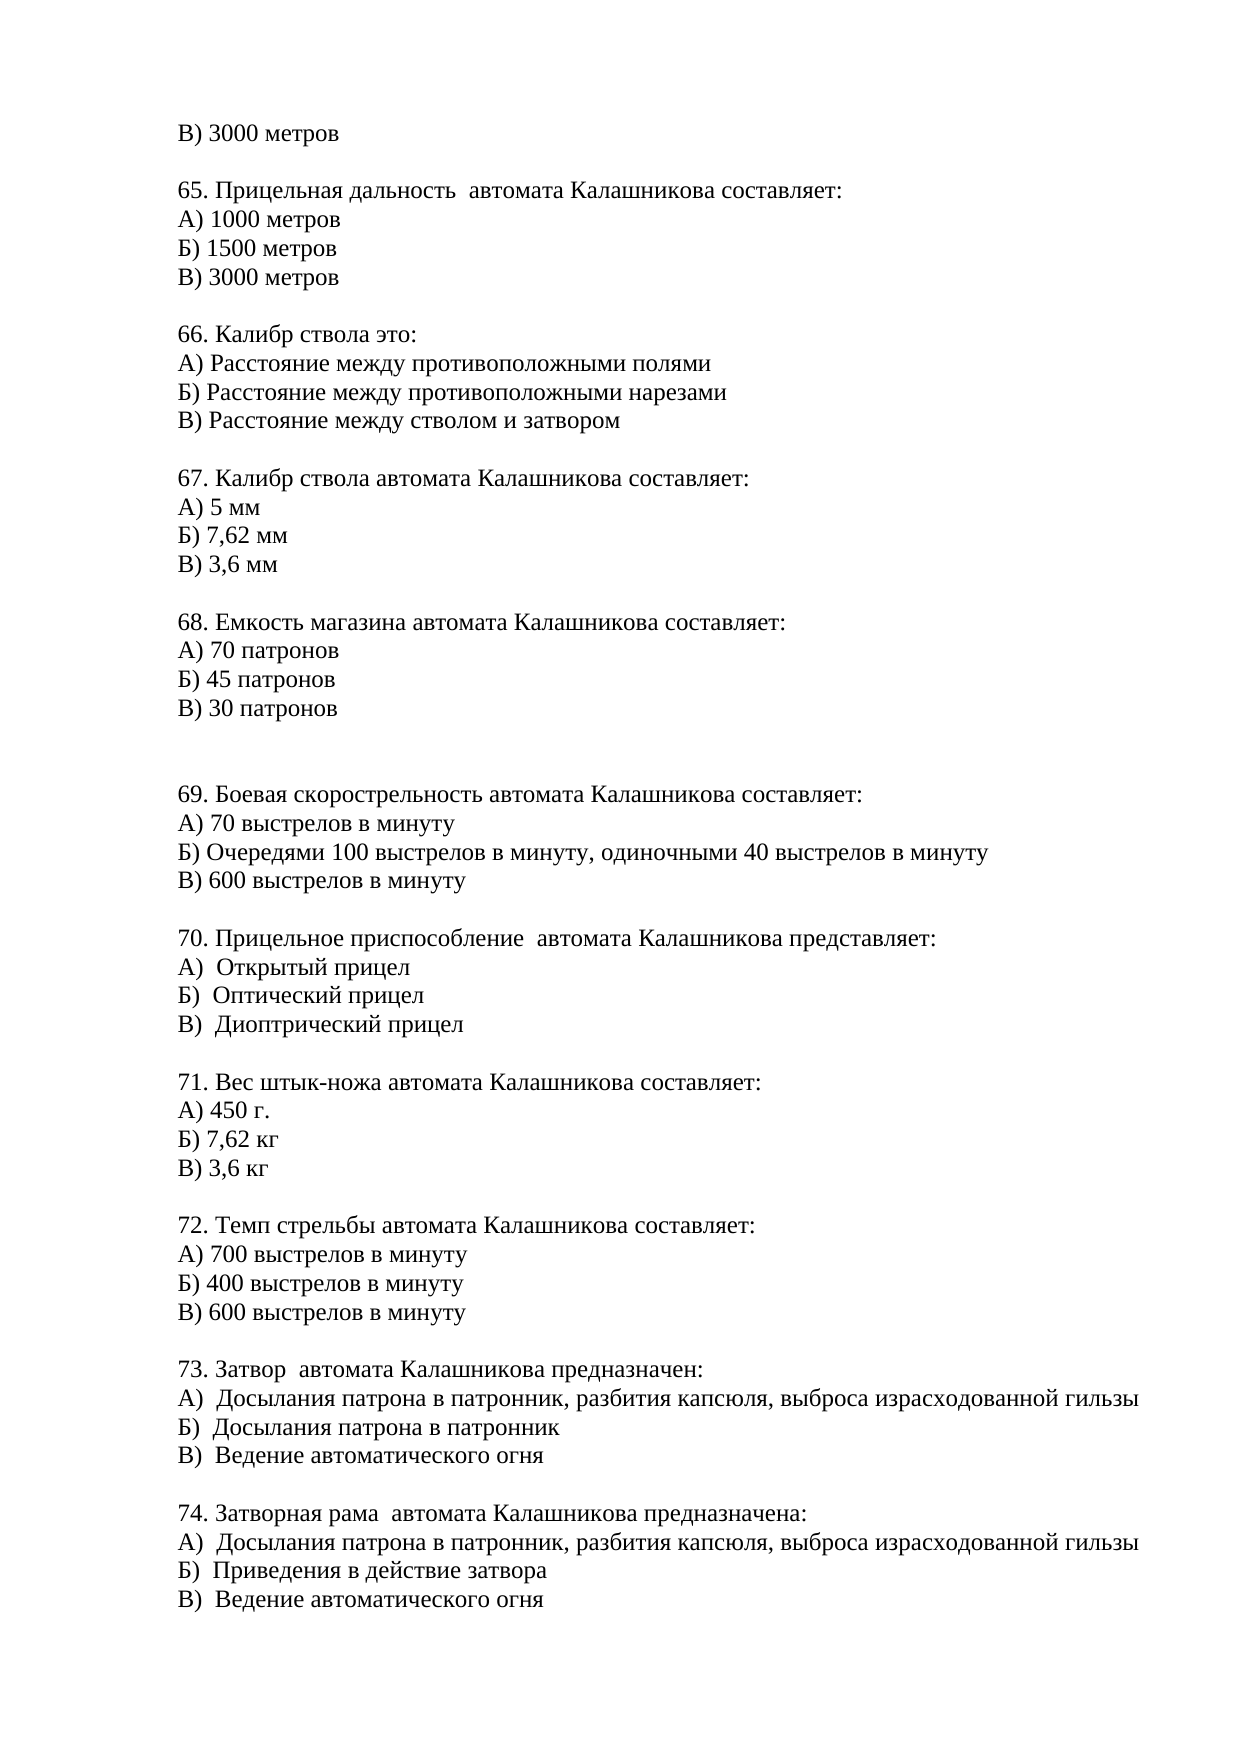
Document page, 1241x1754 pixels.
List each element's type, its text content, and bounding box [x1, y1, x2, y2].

text А) Расстояние между противоположными полями [177, 348, 1152, 377]
text 70. Прицельное приспособление автомата Калашникова представляет: [177, 923, 1152, 952]
text В) Ведение автоматического огня [177, 1584, 1152, 1613]
text А) 5 мм [177, 492, 1152, 521]
text 68. Емкость магазина автомата Калашникова составляет: [177, 607, 1152, 636]
text В) Диоптрический прицел [177, 1009, 1152, 1038]
text А) 700 выстрелов в минуту [177, 1239, 1152, 1268]
text 72. Темп стрельбы автомата Калашникова составляет: [177, 1211, 1152, 1239]
text 71. Вес штык-ножа автомата Калашникова составляет: [177, 1067, 1152, 1096]
text Б) 400 выстрелов в минуту [177, 1268, 1152, 1297]
text 67. Калибр ствола автомата Калашникова составляет: [177, 463, 1152, 492]
text В) 600 выстрелов в минуту [177, 1297, 1152, 1326]
text Б) Оптический прицел [177, 981, 1152, 1009]
text 66. Калибр ствола это: [177, 319, 1152, 348]
text В) Расстояние между стволом и затвором [177, 406, 1152, 434]
text В) 3,6 кг [177, 1153, 1152, 1182]
text 69. Боевая скорострельность автомата Калашникова составляет: [177, 779, 1152, 808]
text А) Досылания патрона в патронник, разбития капсюля, выброса израсходованной гильзы [177, 1527, 1152, 1556]
text 65. Прицельная дальность автомата Калашникова составляет: [177, 176, 1152, 204]
text 74. Затворная рама автомата Калашникова предназначена: [177, 1498, 1152, 1527]
text Б) Досылания патрона в патронник [177, 1412, 1152, 1441]
text Б) 7,62 кг [177, 1124, 1152, 1153]
text Б) Приведения в действие затвора [177, 1556, 1152, 1584]
text А) Открытый прицел [177, 952, 1152, 981]
text В) 3,6 мм [177, 549, 1152, 578]
text В) Ведение автоматического огня [177, 1441, 1152, 1469]
text В) 3000 метров [177, 262, 1152, 291]
text Б) 7,62 мм [177, 521, 1152, 549]
text А) Досылания патрона в патронник, разбития капсюля, выброса израсходованной гильзы [177, 1383, 1152, 1412]
text Б) Расстояние между противоположными нарезами [177, 377, 1152, 406]
text В) 30 патронов [177, 693, 1152, 722]
text В) 600 выстрелов в минуту [177, 866, 1152, 894]
text 73. Затвор автомата Калашникова предназначен: [177, 1354, 1152, 1383]
text Б) 45 патронов [177, 664, 1152, 693]
text А) 70 выстрелов в минуту [177, 808, 1152, 837]
text А) 1000 метров [177, 204, 1152, 233]
text Б) 1500 метров [177, 233, 1152, 262]
text Б) Очередями 100 выстрелов в минуту, одиночными 40 выстрелов в минуту [177, 837, 1152, 866]
text В) 3000 метров [177, 118, 1152, 147]
text А) 450 г. [177, 1096, 1152, 1124]
text А) 70 патронов [177, 636, 1152, 664]
